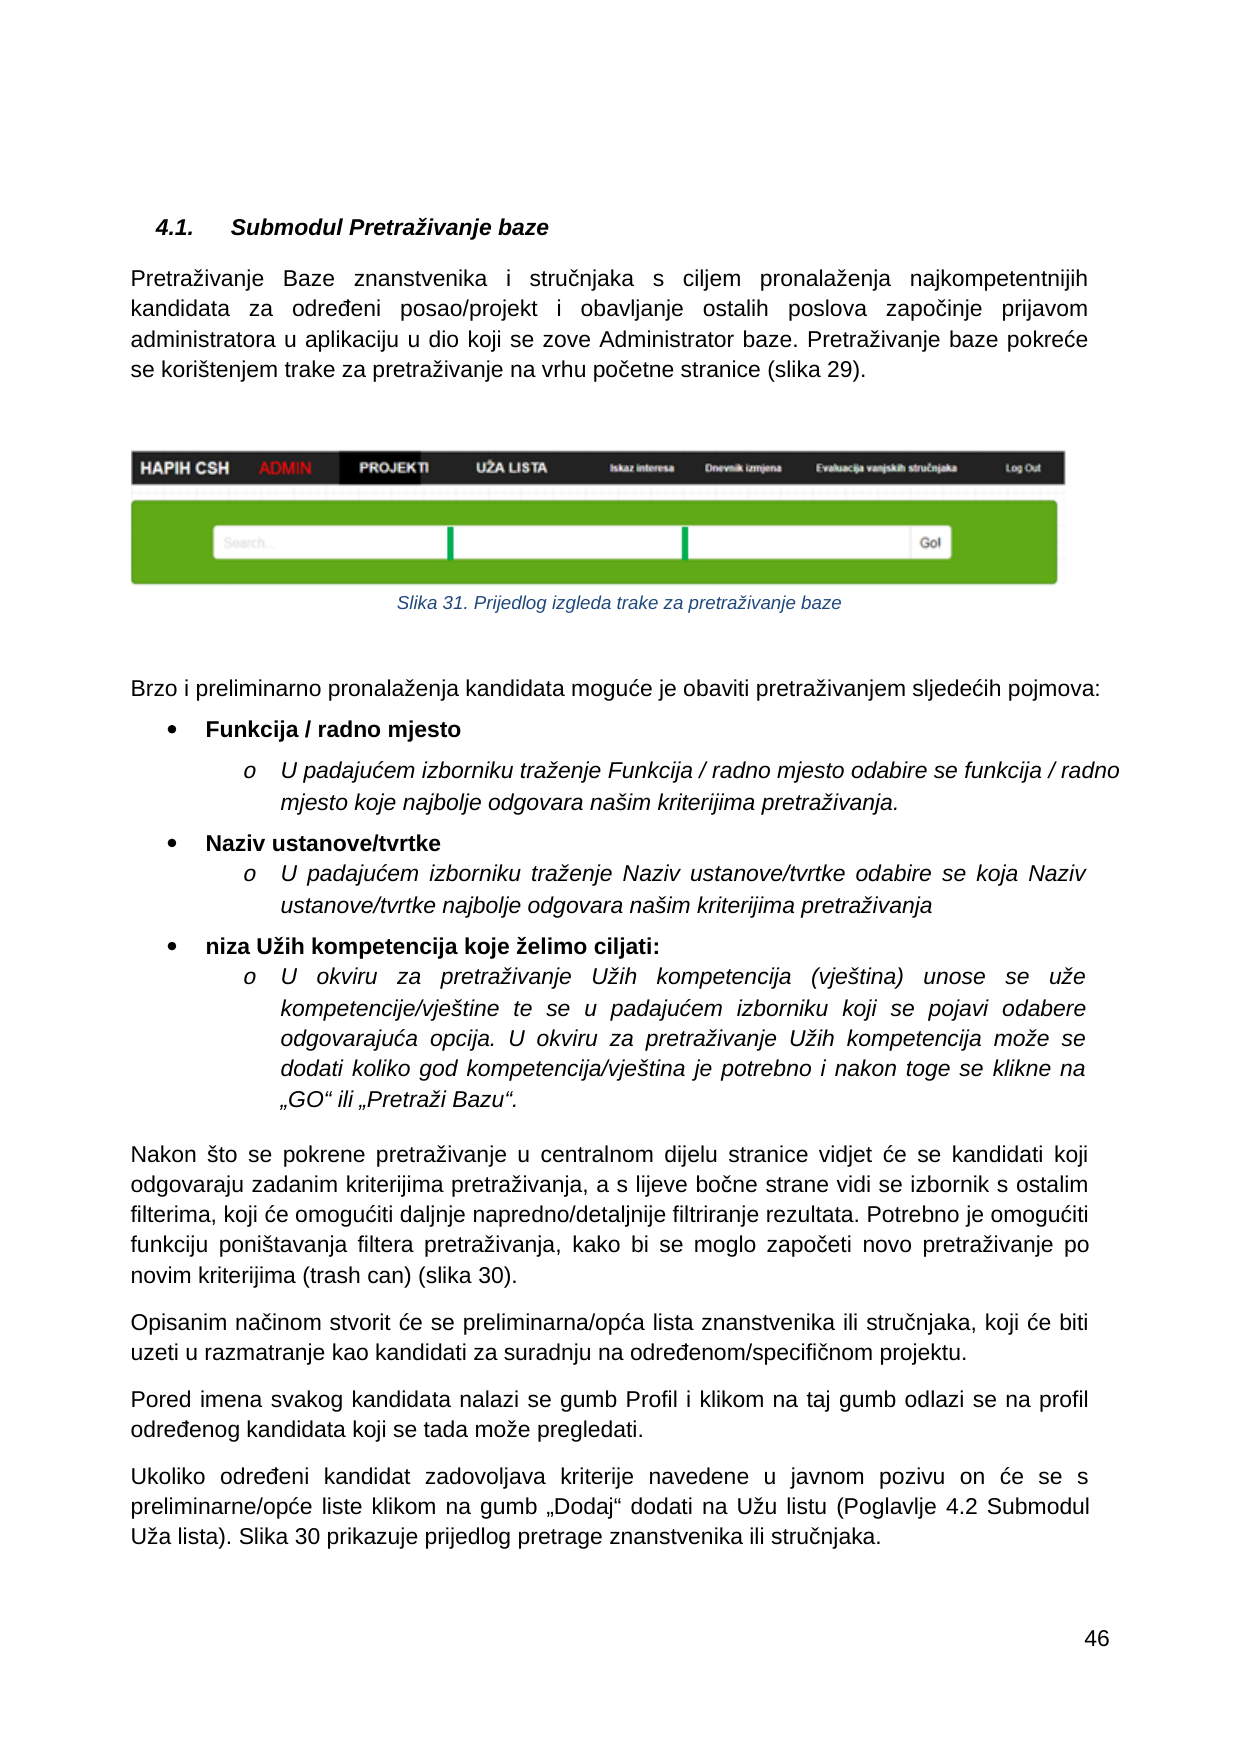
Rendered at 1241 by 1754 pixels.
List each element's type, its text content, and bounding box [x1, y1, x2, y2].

list Naziv ustanove/tvrtke [168, 829, 1122, 856]
text Brzo i preliminarno pronalaženja kandidata moguće je obaviti pretraživanjem sljedećih pojmova: [130, 675, 1122, 701]
text Pored imena svakog kandidata nalazi se gumb Profil i klikom na taj gumb odlazi se na profil određenog kandidata koji se tada može pregledati. [130, 1386, 1090, 1442]
picture [130, 449, 1067, 589]
list niza Užih kompetencija koje želimo ciljati: [168, 933, 1122, 959]
list Funkcija / radno mjesto [168, 716, 1122, 742]
text Ukoliko određeni kandidat zadovoljava kriterije navedene u javnom pozivu on će se s preliminarne/opće liste klikom na gumb „Dodaj“ dodati na Užu listu (Poglavlje 4.2 Submodul Uža lista). Slika 30 prikazuje prijedlog pretrage znanstvenika ili stručnjaka. [130, 1463, 1090, 1549]
subtitle Submodul Pretraživanje baze [156, 214, 1122, 240]
list U padajućem izborniku traženje Naziv ustanove/tvrtke odabire se koja Naziv ustanove/tvrtke najbolje odgovara našim kriterijima pretraživanja [243, 860, 1089, 918]
text Opisanim načinom stvorit će se preliminarna/opća lista znanstvenika ili stručnjaka, koji će biti uzeti u razmatranje kao kandidati za suradnju na određenom/specifičnom projektu. [130, 1308, 1090, 1365]
text Pretraživanje Baze znanstvenika i stručnjaka s ciljem pronalaženja najkompetentnijih kandidata za određeni posao/projekt i obavljanje ostalih poslova započinje prijavom administratora u aplikaciju u dio koji se zove Administrator baze. Pretraživanje baze pokreće se korištenjem trake za pretraživanje na vrhu početne stranice (slika 29). [130, 265, 1089, 382]
text Slika 31. Prijedlog izgleda trake za pretraživanje baze [118, 592, 1122, 613]
list U okviru za pretraživanje Užih kompetencija (vještina) unose se uže kompetencije/vještine te se u padajućem izborniku koji se pojavi odabere odgovarajuća opcija. U okviru za pretraživanje Užih kompetencija može se dodati koliko god kompetencija/vještina je potrebno i nakon toge se klikne na „GO“ ili „Pretraži Bazu“. [243, 963, 1089, 1112]
list U padajućem izborniku traženje Funkcija / radno mjesto odabire se funkcija / radno mjesto koje najbolje odgovara našim kriterijima pretraživanja. [243, 757, 1122, 815]
text Nakon što se pokrene pretraživanje u centralnom dijelu stranice vidjet će se kandidati koji odgovaraju zadanim kriterijima pretraživanja, a s lijeve bočne strane vidi se izbornik s ostalim filterima, koji će omogućiti daljnje napredno/detaljnije filtriranje rezultata. Potrebno je omogućiti funkciju poništavanja filtera pretraživanja, kako bi se moglo započeti novo pretraživanje po novim kriterijima (trash can) (slika 30). [130, 1141, 1089, 1288]
